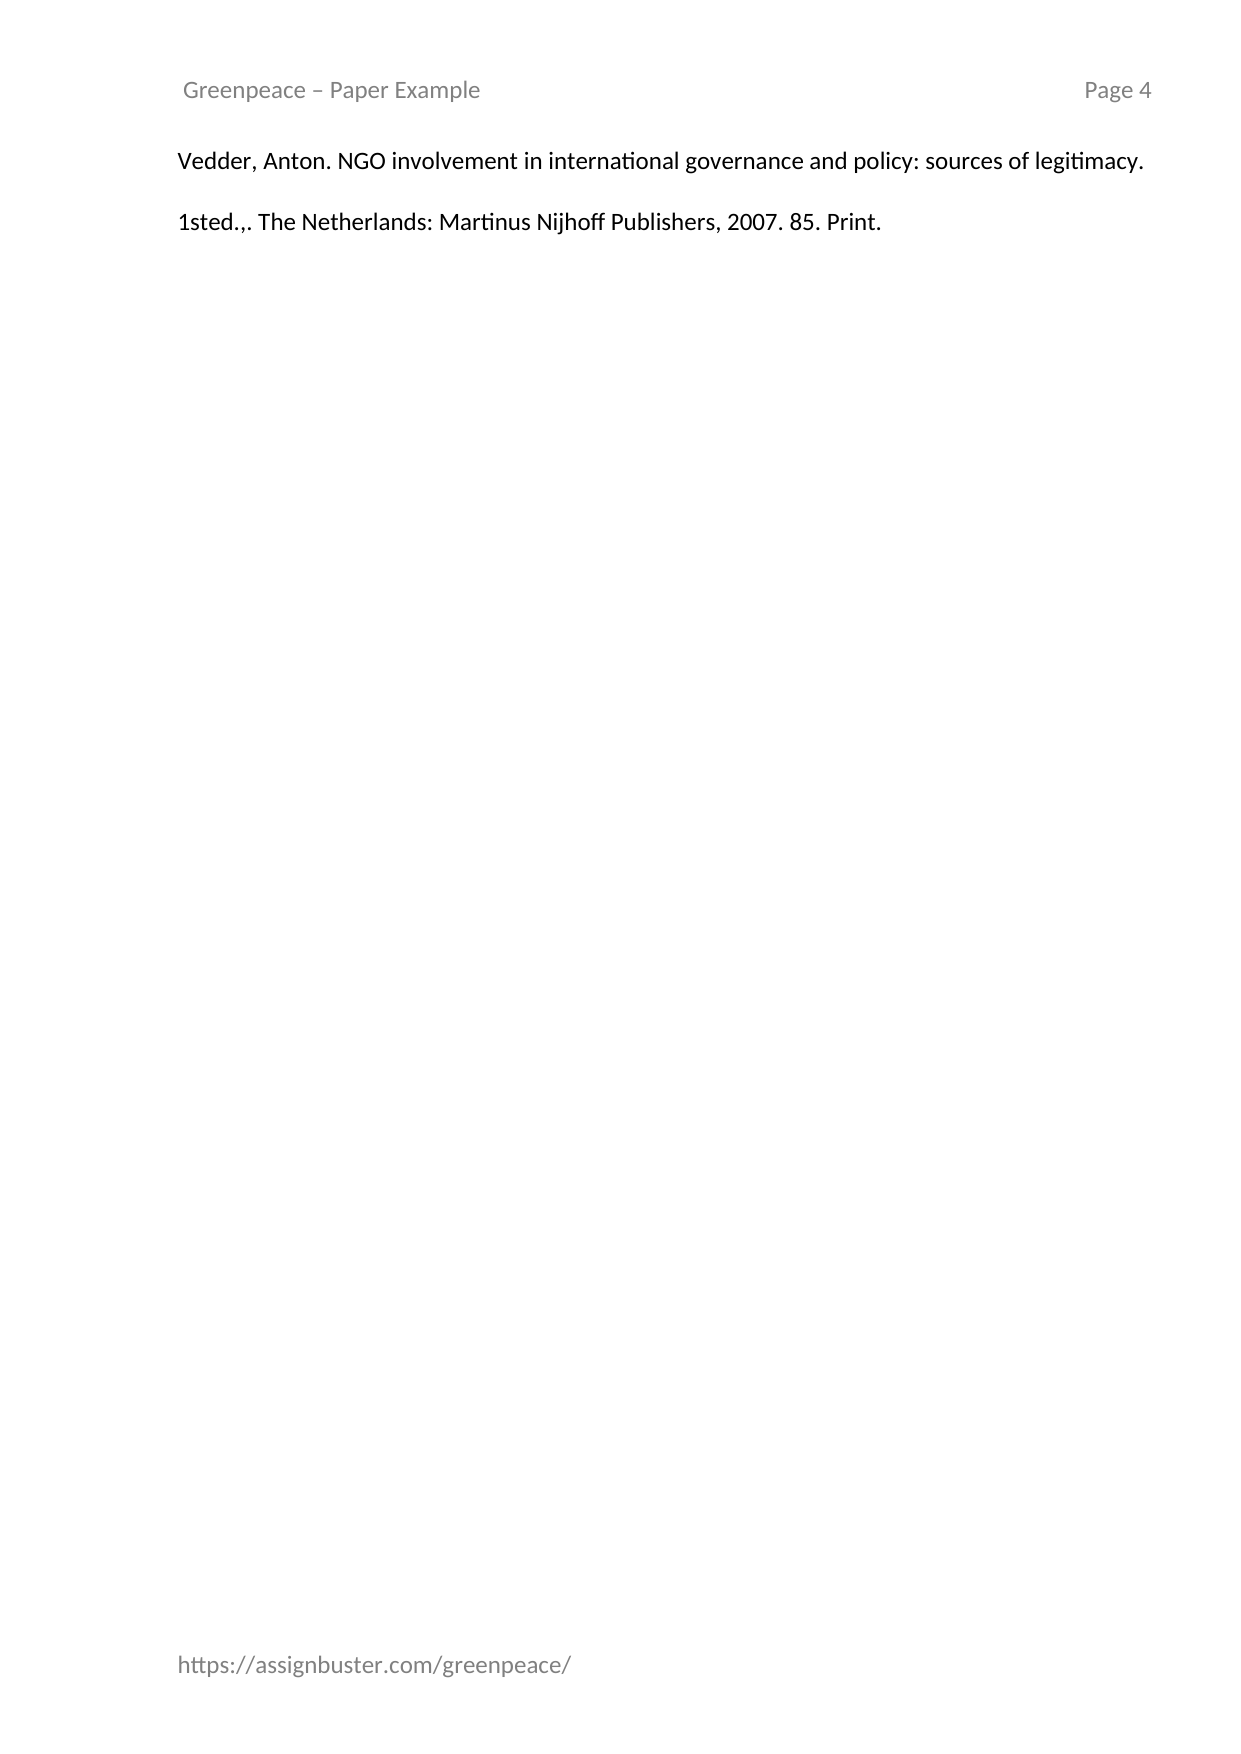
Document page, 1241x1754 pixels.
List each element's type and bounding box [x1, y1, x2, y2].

text [177, 145, 1152, 237]
